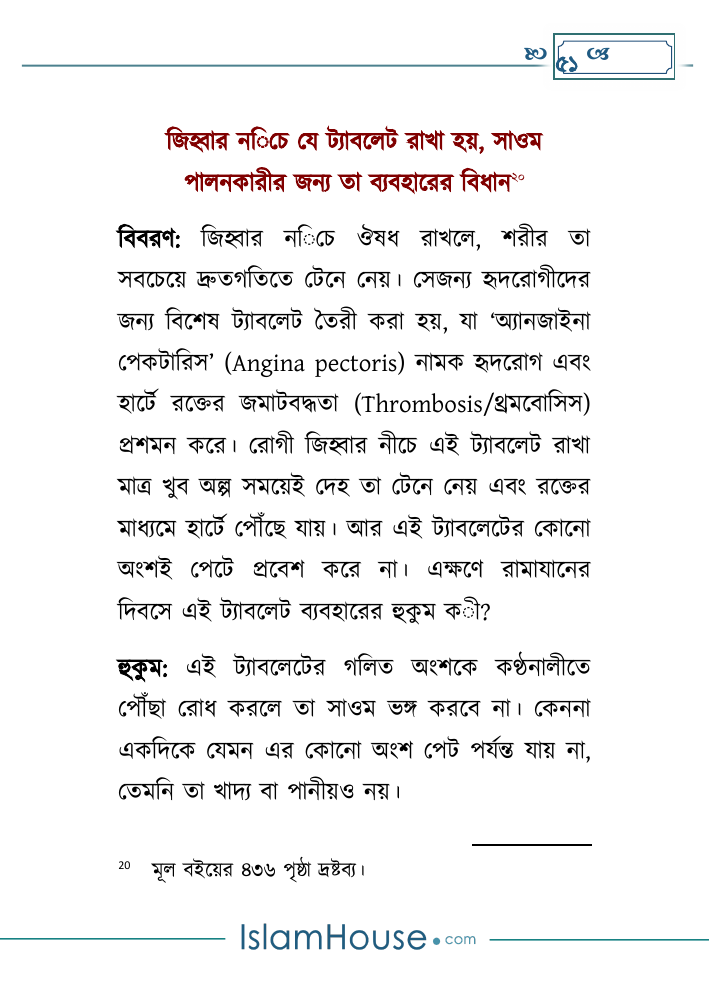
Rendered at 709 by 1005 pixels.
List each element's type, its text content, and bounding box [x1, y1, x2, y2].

picture [0, 918, 226, 955]
text বিবরণ: জিহ্বার নিচে ঔষধ রাখলে, শরীর তা সবচেয়ে দ্রুতগতিতে টেনে নেয়। সেজন্য হৃদরোগীদের জন্য বিশেষ ট্যাবলেট তৈরী করা হয়, যা ‘অ্যানজাইনা পেকটারিস’ (Angina pectoris) নামক হৃদরোগ এবং হার্টে রক্তের জমাটবদ্ধতা (Thrombosis/থ্রমবোসিস) প্রশমন করে। রোগী জিহ্বার নীচে এই ট্যাবলেট রাখা মাত্র খুব অল্প সময়েই দেহ তা টেনে নেয় এবং রক্তের মাধ্যমে হার্টে পৌঁছে যায়। আর এই ট্যাবলেটের কোনো অংশই পেটে প্রবেশ করে না। এক্ষণে রামাযানের দিবসে এই ট্যাবলেট ব্যবহারের হুকুম কী? [118, 216, 591, 630]
text জিহ্বার নিচে যে ট্যাবলেট রাখা হয়, সাওম পালনকারীর জন্য তা ব্যবহারের বিধান [118, 118, 591, 201]
picture [233, 919, 709, 956]
text হুকুম: এই ট্যাবলেটের গলিত অংশকে কণ্ঠনালীতে পৌঁছা রোধ করলে তা সাওম ভঙ্গ করবে না। কেননা একদিকে যেমন এর কোনো অংশ পেট পর্যন্ত যায় না, তেমনি তা খাদ্য বা পানীয়ও নয়। [118, 645, 591, 811]
